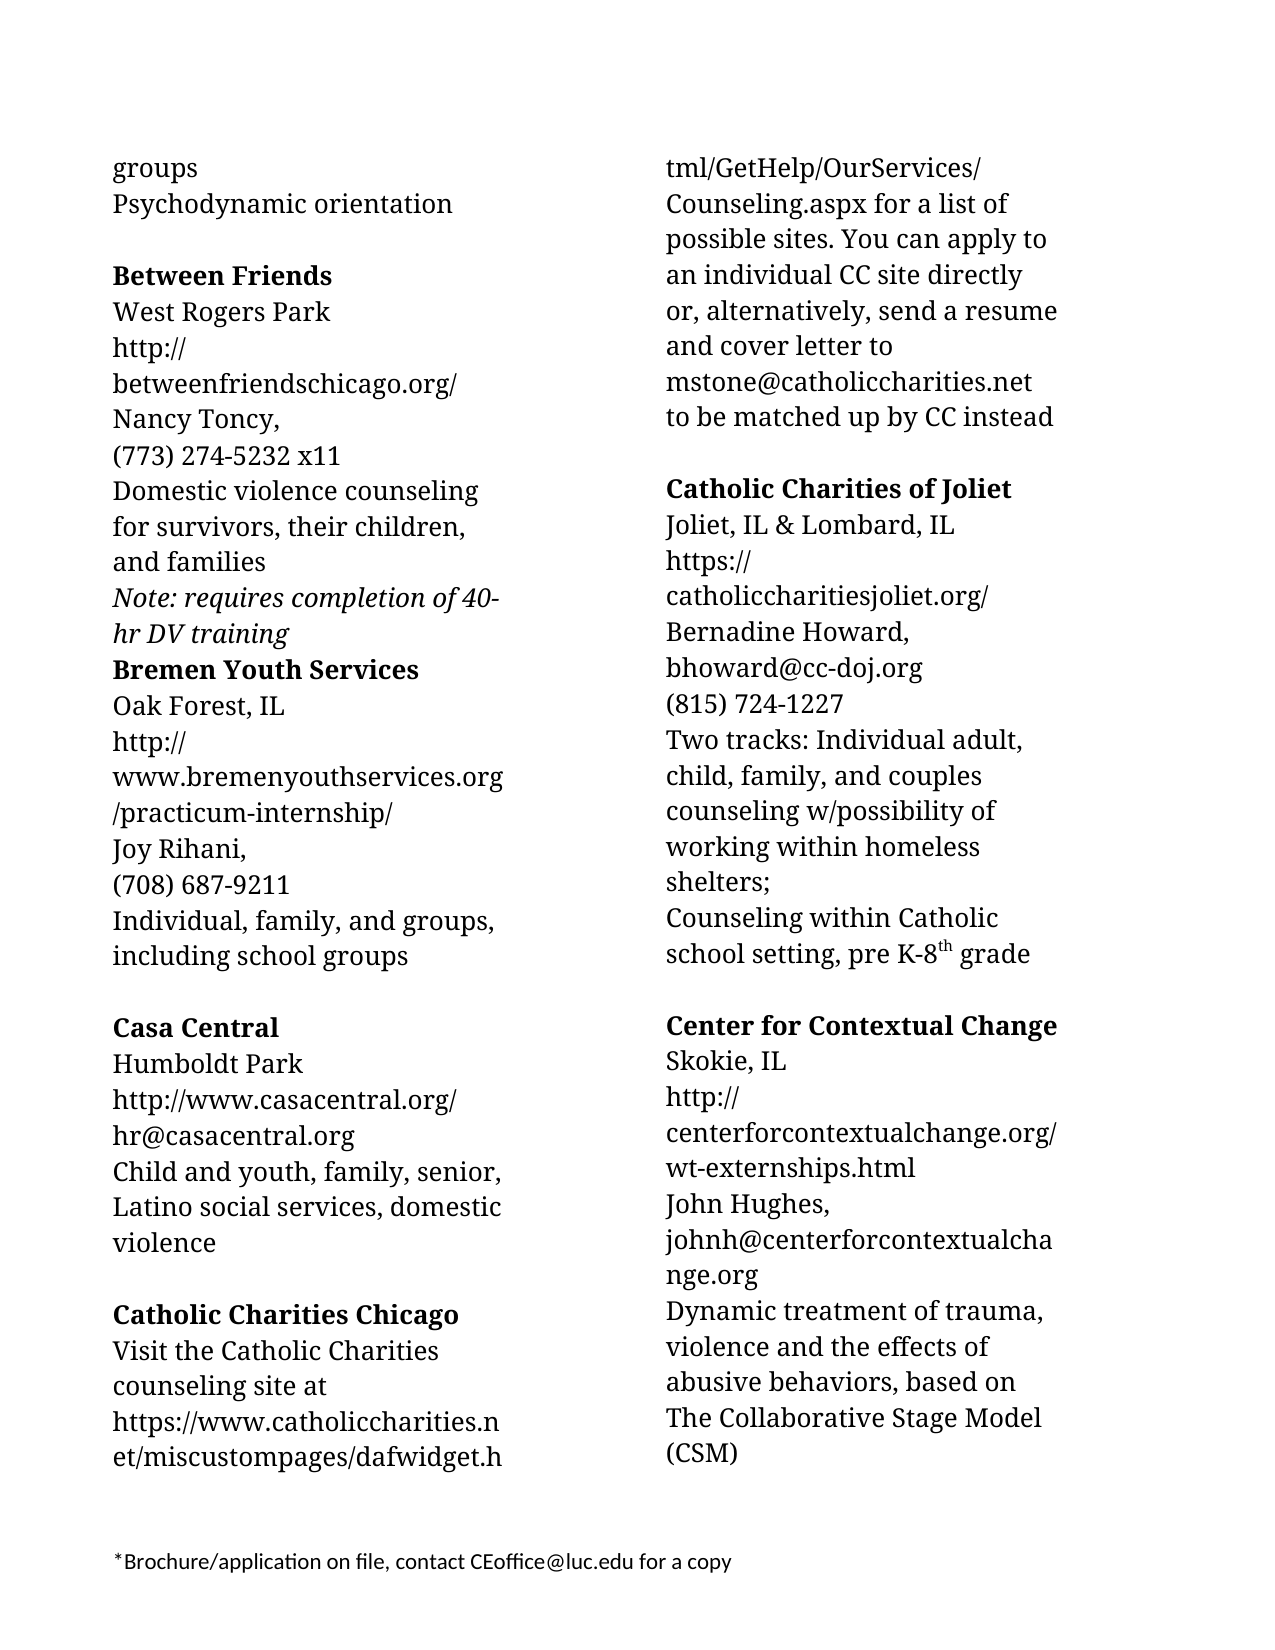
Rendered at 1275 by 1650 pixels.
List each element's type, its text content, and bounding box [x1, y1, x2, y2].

text http://www.casacentral.org/ [112, 1081, 505, 1117]
text Counseling within Catholic school setting, pre K-8th grade [666, 900, 1058, 971]
text Child and youth, family, senior, Latino social services, domestic violence [112, 1153, 505, 1260]
text Center for Contextual Change [666, 1007, 1058, 1043]
text John Hughes, johnh@centerforcontextualchange.org [666, 1186, 1058, 1292]
text Humboldt Park [112, 1046, 505, 1081]
text Two tracks: Individual adult, child, family, and couples counseling w/possibility of working within homeless shelters; [666, 722, 1058, 899]
text Catholic Charities Chicago [112, 1296, 505, 1332]
text Domestic violence counseling for survivors, their children, and families [112, 473, 505, 579]
text Individual, family, and groups, including school groups [112, 902, 505, 973]
text http://betweenfriendschicago.org/ [112, 330, 505, 401]
text Joy Rihani, [112, 830, 505, 866]
text Catholic Charities of Joliet [666, 471, 1058, 506]
text Note: requires completion of 40-hr DV training [112, 580, 505, 651]
text hr@casacentral.org [112, 1117, 505, 1153]
text bhoward@cc-doj.org [666, 650, 1058, 685]
text Visit the Catholic Charities counseling site at https://www.catholiccharities.net/miscustompages/dafwidget.html/GetHelp/OurServices/Counseling.aspx for a list of possible sites. You can apply to an individual CC site directly or, alternatively, send a resume and cover letter to mstone@catholiccharities.net to be matched up by CC instead [666, 150, 1058, 434]
text Nancy Toncy, [112, 401, 505, 437]
text http://www.bremenyouthservices.org/practicum-internship/ [112, 723, 505, 830]
text West Rogers Park [112, 294, 505, 329]
text Between Friends [112, 258, 505, 293]
text Skokie, IL [666, 1043, 1058, 1078]
text http://centerforcontextualchange.org/wt-externships.html [666, 1079, 1058, 1186]
text Psychodynamic orientation [112, 186, 505, 221]
text Children’s grief counseling individually and in school groups [112, 150, 505, 186]
text Oak Forest, IL [112, 687, 505, 723]
text https://catholiccharitiesjoliet.org/ [666, 542, 1058, 613]
text Bernadine Howard, [666, 614, 1058, 649]
text (815) 724-1227 [666, 686, 1058, 721]
text Casa Central [112, 1009, 505, 1045]
text Bremen Youth Services [112, 651, 505, 687]
text Dynamic treatment of trauma, violence and the effects of abusive behaviors, based on The Collaborative Stage Model (CSM) [666, 1293, 1058, 1471]
text Visit the Catholic Charities counseling site at https://www.catholiccharities.net/miscustompages/dafwidget.html/GetHelp/OurServices/Counseling.aspx for a list of possible sites. You can apply to an individual CC site directly or, alternatively, send a resume and cover letter to mstone@catholiccharities.net to be matched up by CC instead [112, 1332, 505, 1474]
text Joliet, IL & Lombard, IL [666, 506, 1058, 542]
text (708) 687-9211 [112, 866, 505, 902]
text (773) 274-5232 x11 [112, 437, 505, 473]
